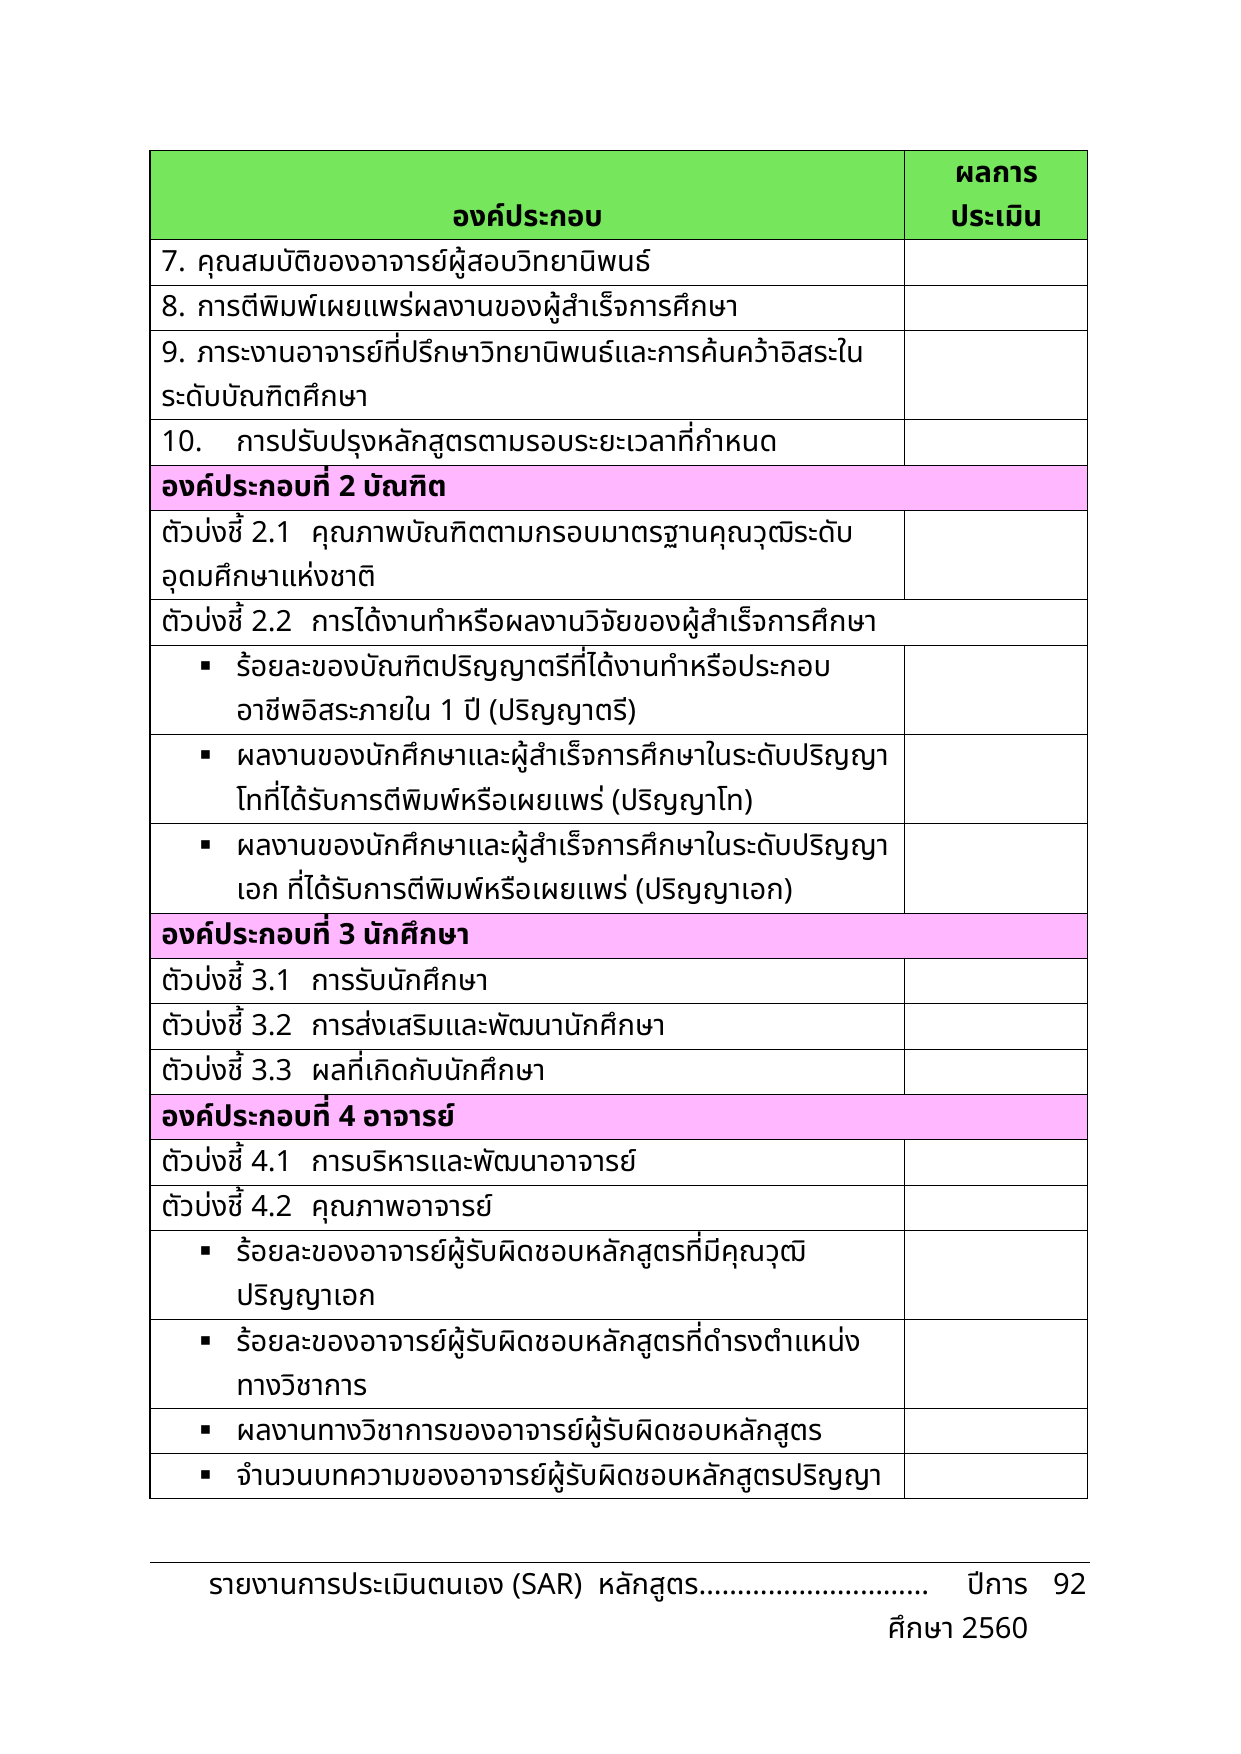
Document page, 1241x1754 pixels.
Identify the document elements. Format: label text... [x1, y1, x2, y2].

table_cell องค์ประกอบที่ 2 บัณฑิต [151, 466, 905, 510]
table_cell [905, 420, 1087, 464]
table_cell ตัวบ่งชี้ 3.2 การส่งเสริมและพัฒนานักศึกษา [151, 1004, 904, 1048]
table_header องค์ประกอบ [151, 151, 904, 239]
table_cell [905, 511, 1087, 599]
table_cell ร้อยละของอาจารย์ผู้รับผิดชอบหลักสูตรที่มีคุณวุฒิปริญญาเอก [151, 1231, 904, 1319]
table_cell [905, 914, 1087, 958]
table_cell [905, 735, 1087, 823]
table_cell [905, 1004, 1087, 1048]
table_cell 10. การปรับปรุงหลักสูตรตามรอบระยะเวลาที่กำหนด [151, 420, 904, 464]
table_cell ผลงานของนักศึกษาและผู้สำเร็จการศึกษาในระดับปริญญาโทที่ได้รับการตีพิมพ์หรือเผยแพร่ (ปริญญาโท) [151, 735, 904, 823]
table_cell องค์ประกอบที่ 3 นักศึกษา [151, 914, 905, 958]
table_cell [905, 1409, 1087, 1453]
table_cell 9. ภาระงานอาจารย์ที่ปรึกษาวิทยานิพนธ์และการค้นคว้าอิสระในระดับบัณฑิตศึกษา [151, 331, 904, 419]
table_cell [905, 1454, 1087, 1498]
table_cell [905, 959, 1087, 1003]
table_cell [905, 1095, 1087, 1139]
table_cell ตัวบ่งชี้ 4.1 การบริหารและพัฒนาอาจารย์ [151, 1140, 904, 1184]
table_cell [905, 331, 1087, 419]
table_cell 7. คุณสมบัติของอาจารย์ผู้สอบวิทยานิพนธ์ [151, 240, 904, 284]
table_cell องค์ประกอบที่ 4 อาจารย์ [151, 1095, 905, 1139]
table_cell ร้อยละของอาจารย์ผู้รับผิดชอบหลักสูตรที่ดำรงตำแหน่งทางวิชาการ [151, 1320, 904, 1408]
table_cell ตัวบ่งชี้ 2.1 คุณภาพบัณฑิตตามกรอบมาตรฐานคุณวุฒิระดับอุดมศึกษาแห่งชาติ [151, 511, 904, 599]
table_cell 8. การตีพิมพ์เผยแพร่ผลงานของผู้สำเร็จการศึกษา [151, 286, 904, 330]
table_cell ตัวบ่งชี้ 2.2 การได้งานทำหรือผลงานวิจัยของผู้สำเร็จการศึกษา [151, 600, 1087, 644]
table_cell ตัวบ่งชี้ 3.3 ผลที่เกิดกับนักศึกษา [151, 1050, 904, 1094]
table_cell [905, 1231, 1087, 1319]
table_cell ตัวบ่งชี้ 4.2 คุณภาพอาจารย์ [151, 1186, 904, 1230]
table_cell [905, 1050, 1087, 1094]
table_cell [905, 240, 1087, 284]
table_cell [905, 646, 1087, 734]
table_header ผลการประเมิน [905, 151, 1087, 239]
table_cell [905, 466, 1087, 510]
table_cell [905, 1320, 1087, 1408]
table_cell [905, 1140, 1087, 1184]
table_cell ผลงานทางวิชาการของอาจารย์ผู้รับผิดชอบหลักสูตร [151, 1409, 904, 1453]
table_cell ตัวบ่งชี้ 3.1 การรับนักศึกษา [151, 959, 904, 1003]
table_cell [905, 824, 1087, 913]
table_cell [151, 1454, 904, 1498]
table_cell [905, 1186, 1087, 1230]
table_cell [905, 286, 1087, 330]
table_cell ผลงานของนักศึกษาและผู้สำเร็จการศึกษาในระดับปริญญาเอก ที่ได้รับการตีพิมพ์หรือเผยแพร่ (ปริญญาเอก) [151, 824, 904, 913]
table_cell ร้อยละของบัณฑิตปริญญาตรีที่ได้งานทำหรือประกอบอาชีพอิสระภายใน 1 ปี (ปริญญาตรี) [151, 646, 904, 734]
